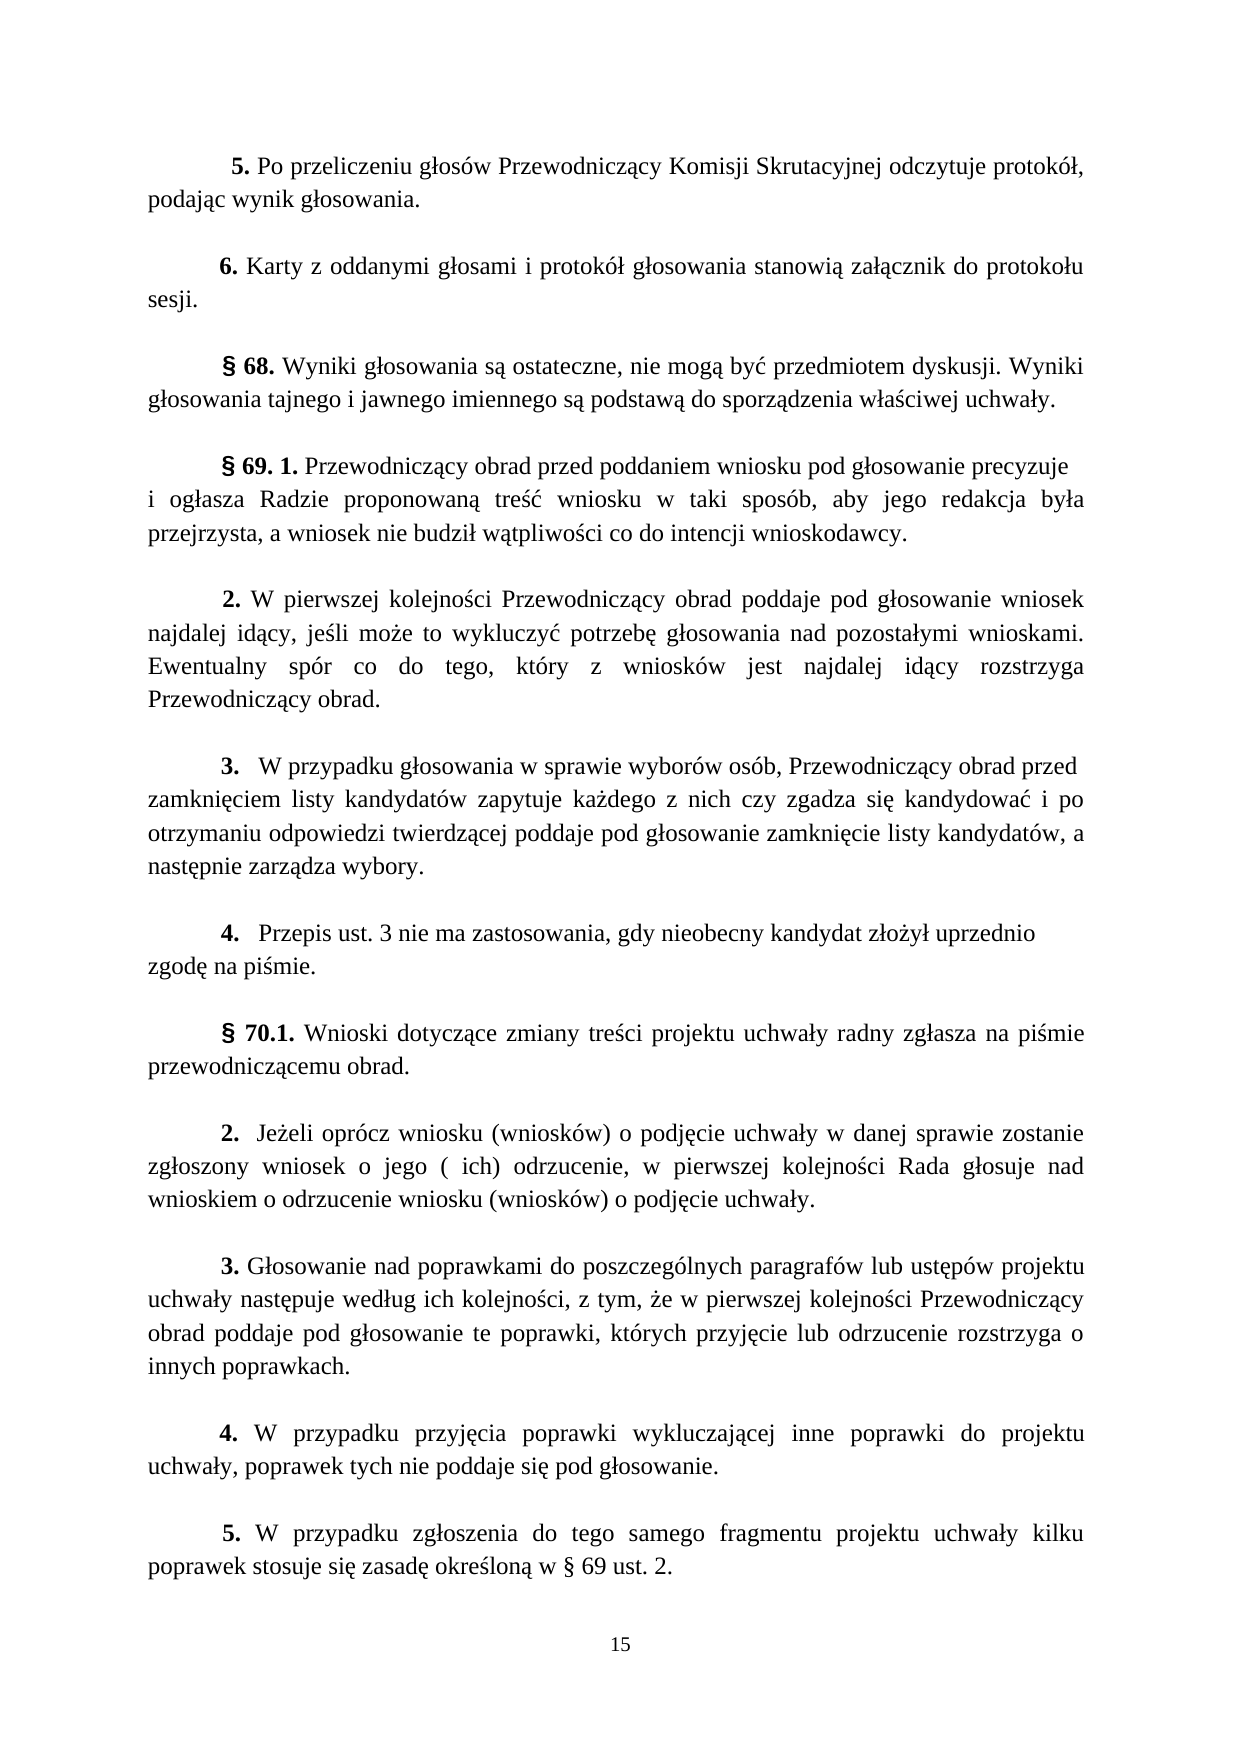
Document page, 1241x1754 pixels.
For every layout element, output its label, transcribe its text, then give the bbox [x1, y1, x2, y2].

text 6. Karty z oddanymi głosami i protokół głosowania stanowią załącznik do protokołu sesji. [148, 248, 1085, 314]
text zgodę na piśmie. [148, 948, 1085, 981]
list W przypadku głosowania w sprawie wyborów osób, Przewodniczący obrad przed [221, 748, 1085, 781]
text 2. W pierwszej kolejności Przewodniczący obrad poddaje pod głosowanie wniosek najdalej idący, jeśli może to wykluczyć potrzebę głosowania nad pozostałymi wnioskami. Ewentualny spór co do tego, który z wniosków jest najdalej idący rozstrzyga Przewodniczący obrad. [148, 581, 1085, 714]
text § 68. Wyniki głosowania są ostateczne, nie mogą być przedmiotem dyskusji. Wyniki głosowania tajnego i jawnego imiennego są podstawą do sporządzenia właściwej uchwały. [148, 348, 1085, 414]
text zamknięciem listy kandydatów zapytuje każdego z nich czy zgadza się kandydować i po otrzymaniu odpowiedzi twierdzącej poddaje pod głosowanie zamknięcie listy kandydatów, a następnie zarządza wybory. [148, 781, 1085, 881]
text 5. Po przeliczeniu głosów Przewodniczący Komisji Skrutacyjnej odczytuje protokół, podając wynik głosowania. [148, 148, 1085, 214]
text 4. W przypadku przyjęcia poprawki wykluczającej inne poprawki do projektu uchwały, poprawek tych nie poddaje się pod głosowanie. [148, 1414, 1085, 1481]
text § 70.1. Wnioski dotyczące zmiany treści projektu uchwały radny zgłasza na piśmie przewodniczącemu obrad. [148, 1014, 1085, 1081]
text 2. Jeżeli oprócz wniosku (wniosków) o podjęcie uchwały w danej sprawie zostanie zgłoszony wniosek o jego ( ich) odrzucenie, w pierwszej kolejności Rada głosuje nad wnioskiem o odrzucenie wniosku (wniosków) o podjęcie uchwały. [148, 1114, 1085, 1214]
list Przepis ust. 3 nie ma zastosowania, gdy nieobecny kandydat złożył uprzednio [221, 914, 1085, 948]
text § 69. 1. Przewodniczący obrad przed poddaniem wniosku pod głosowanie precyzuje [148, 448, 1085, 481]
text 3. Głosowanie nad poprawkami do poszczególnych paragrafów lub ustępów projektu uchwały następuje według ich kolejności, z tym, że w pierwszej kolejności Przewodniczący obrad poddaje pod głosowanie te poprawki, których przyjęcie lub odrzucenie rozstrzyga o innych poprawkach. [148, 1248, 1085, 1381]
text 5. W przypadku zgłoszenia do tego samego fragmentu projektu uchwały kilku poprawek stosuje się zasadę określoną w § 69 ust. 2. [148, 1514, 1085, 1581]
text i ogłasza Radzie proponowaną treść wniosku w taki sposób, aby jego redakcja była przejrzysta, a wniosek nie budził wątpliwości co do intencji wnioskodawcy. [148, 481, 1085, 548]
